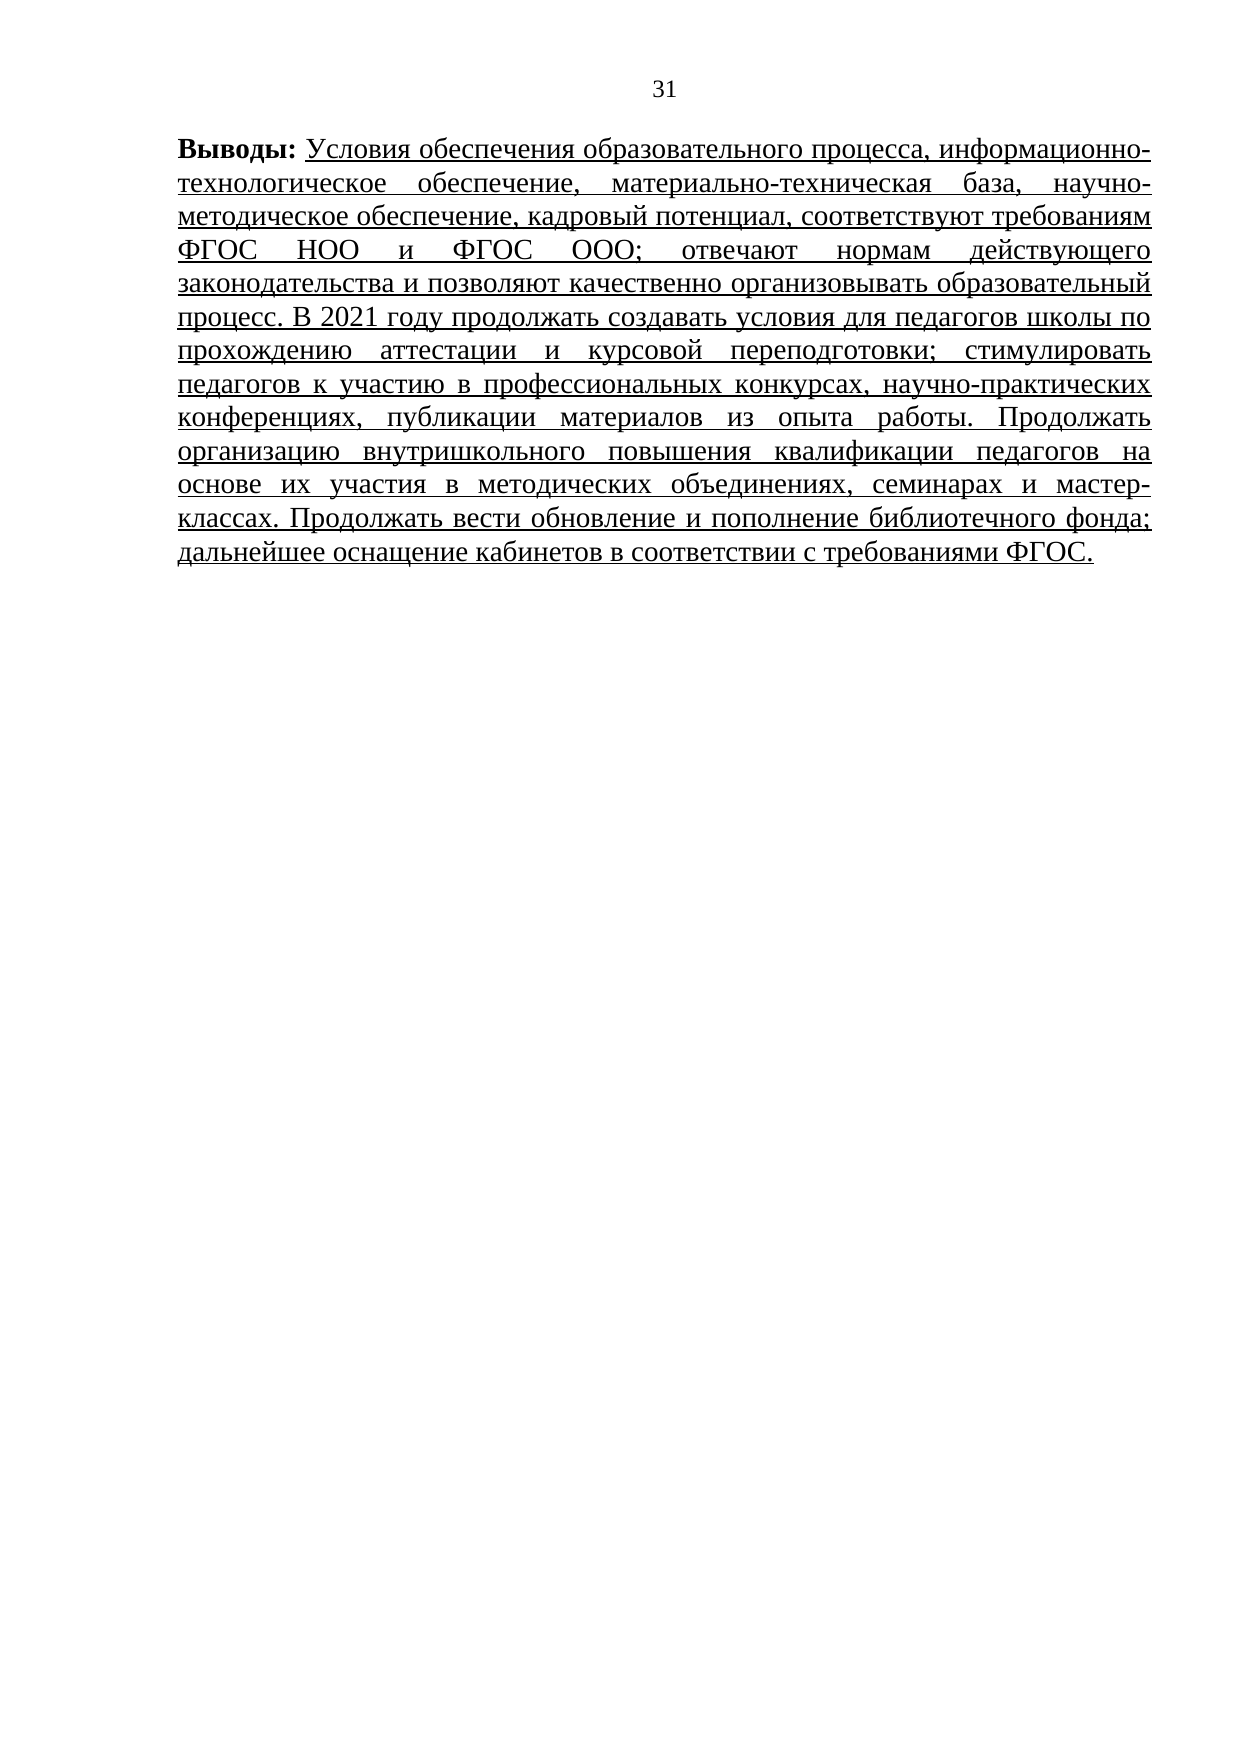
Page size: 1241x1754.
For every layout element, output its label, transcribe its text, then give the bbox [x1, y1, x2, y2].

text Выводы: Условия обеспечения образовательного процесса, информационно-технологическое обеспечение, материально-техническая база, научно-методическое обеспечение, кадровый потенциал, соответствуют требованиям ФГОС НОО и ФГОС ООО; отвечают нормам действующего законодательства и позволяют качественно организовывать образовательный процесс. В 2021 году продолжать создавать условия для педагогов школы по прохождению аттестации и курсовой переподготовки; стимулировать педагогов к участию в профессиональных конкурсах, научно-практических конференциях, публикации материалов из опыта работы. Продолжать организацию внутришкольного повышения квалификации педагогов на основе их участия в методических объединениях, семинарах и мастер-классах. Продолжать вести обновление и пополнение библиотечного фонда; дальнейшее оснащение кабинетов в соответствии с требованиями ФГОС. [177, 131, 1152, 194]
text Выводы: Условия обеспечения образовательного процесса, информационно-технологическое обеспечение, материально-техническая база, научно-методическое обеспечение, кадровый потенциал, соответствуют требованиям ФГОС НОО и ФГОС ООО; отвечают нормам действующего законодательства и позволяют качественно организовывать образовательный процесс. В 2021 году продолжать создавать условия для педагогов школы по прохождению аттестации и курсовой переподготовки; стимулировать педагогов к участию в профессиональных конкурсах, научно-практических конференциях, публикации материалов из опыта работы. Продолжать организацию внутришкольного повышения квалификации педагогов на основе их участия в методических объединениях, семинарах и мастер-классах. Продолжать вести обновление и пополнение библиотечного фонда; дальнейшее оснащение кабинетов в соответствии с требованиями ФГОС. [177, 295, 1152, 361]
text Выводы: Условия обеспечения образовательного процесса, информационно-технологическое обеспечение, материально-техническая база, научно-методическое обеспечение, кадровый потенциал, соответствуют требованиям ФГОС НОО и ФГОС ООО; отвечают нормам действующего законодательства и позволяют качественно организовывать образовательный процесс. В 2021 году продолжать создавать условия для педагогов школы по прохождению аттестации и курсовой переподготовки; стимулировать педагогов к участию в профессиональных конкурсах, научно-практических конференциях, публикации материалов из опыта работы. Продолжать организацию внутришкольного повышения квалификации педагогов на основе их участия в методических объединениях, семинарах и мастер-классах. Продолжать вести обновление и пополнение библиотечного фонда; дальнейшее оснащение кабинетов в соответствии с требованиями ФГОС. [177, 463, 1152, 529]
